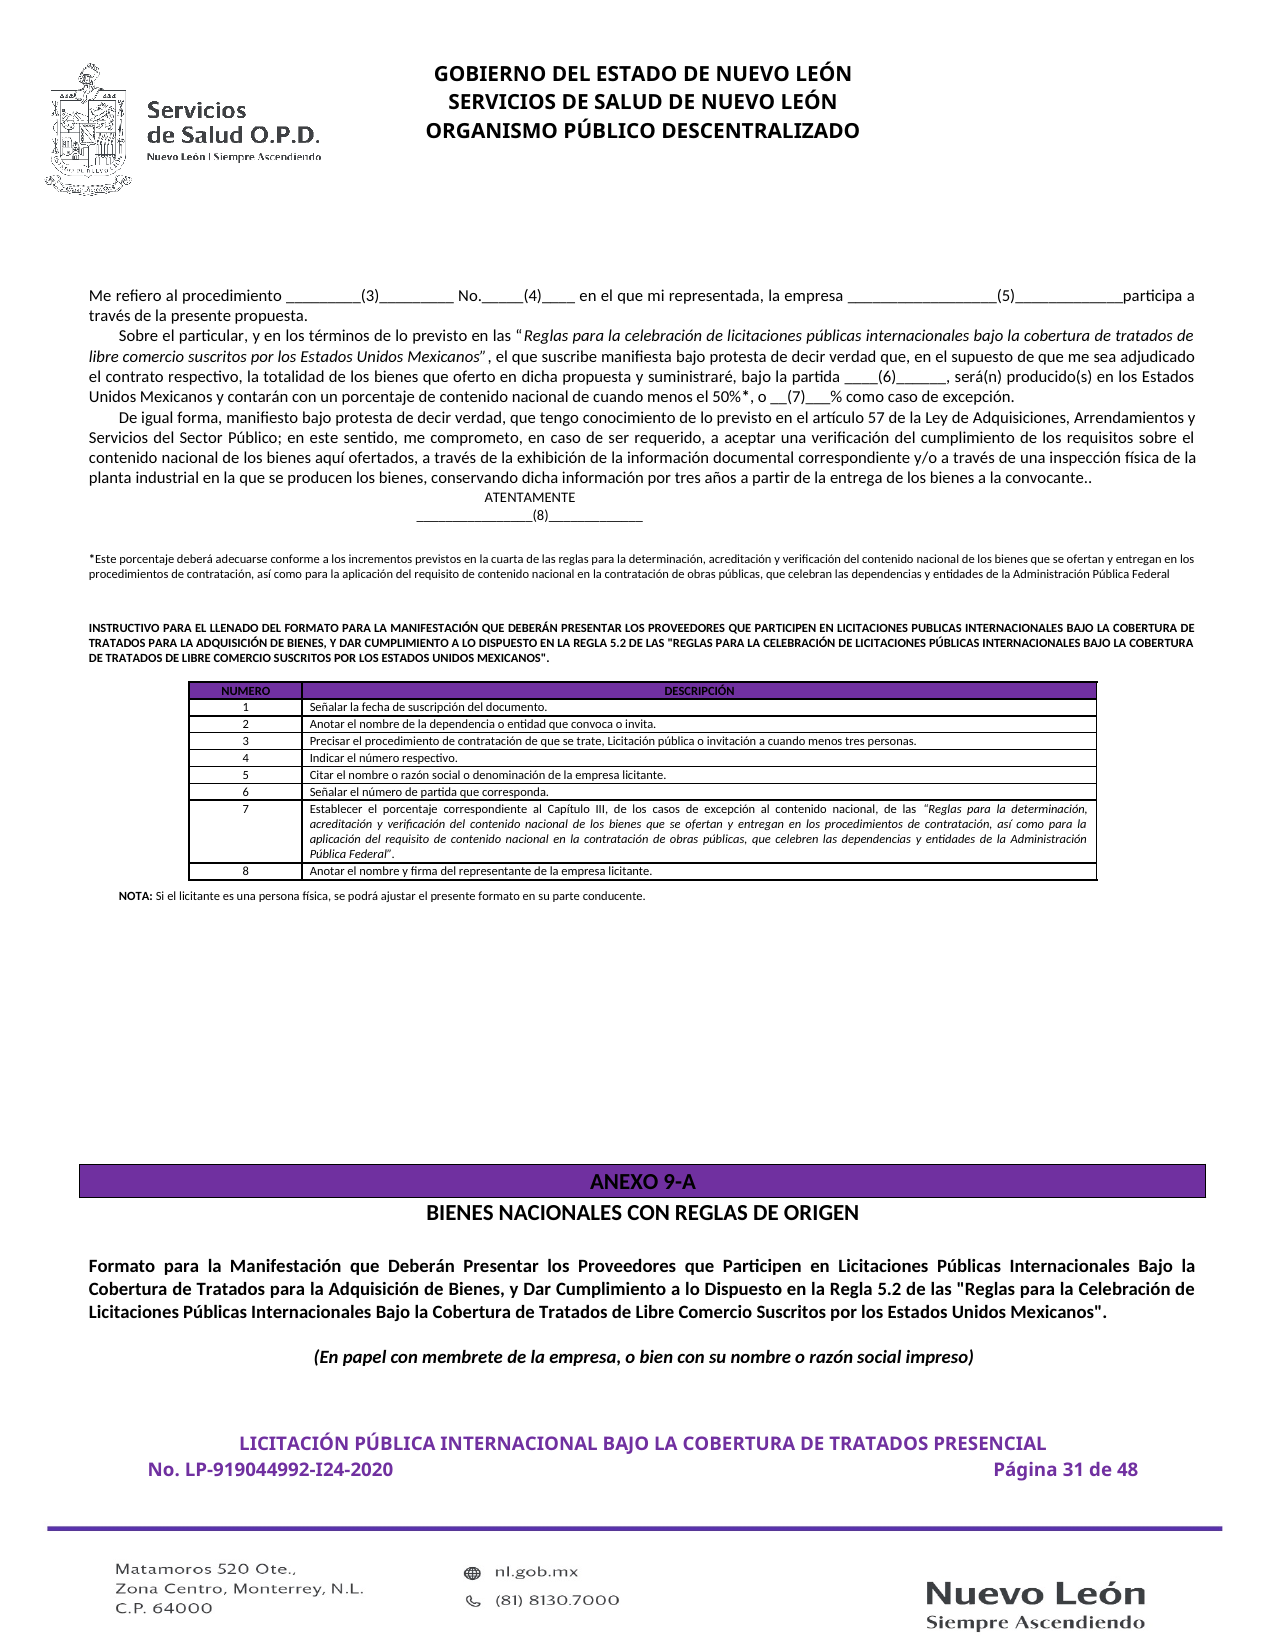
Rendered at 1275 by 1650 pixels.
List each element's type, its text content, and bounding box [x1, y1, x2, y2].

text NOTA: Si el licitante es una persona física, se podrá ajustar el presente formato en su parte conducente. [89, 888, 1197, 903]
title Formato para la Manifestación que Deberán Presentar los Proveedores que Participen en Licitaciones Públicas Internacionales Bajo la Cobertura de Tratados para la Adquisición de Bienes, y Dar Cumplimiento a lo Dispuesto en la Regla 5.2 de las "Reglas para la Celebración de Licitaciones Públicas Internacionales Bajo la Cobertura de Tratados de Libre Comercio Suscritos por los Estados Unidos Mexicanos". [89, 1254, 1197, 1323]
table_cell 2 [190, 717, 301, 732]
picture [9, 7, 356, 252]
text *Este porcentaje deberá adecuarse conforme a los incrementos previstos en la cuarta de las reglas para la determinación, acreditación y verificación del contenido nacional de los bienes que se ofertan y entregan en los procedimientos de contratación, así como para la aplicación del requisito de contenido nacional en la contratación de obras públicas, que celebran las dependencias y entidades de la Administración Pública Federal [89, 551, 1197, 582]
table_cell Citar el nombre o razón social o denominación de la empresa licitante. [303, 767, 1096, 782]
table_header NUMERO [190, 683, 301, 698]
table_cell 3 [190, 733, 301, 749]
text ANEXO 9-A [80, 1165, 1205, 1197]
table_cell 5 [190, 767, 301, 782]
table_cell Anotar el nombre y firma del representante de la empresa licitante. [303, 864, 1096, 879]
text Sobre el particular, y en los términos de lo previsto en las “Reglas para la celebración de licitaciones públicas internacionales bajo la cobertura de tratados de libre comercio suscritos por los Estados Unidos Mexicanos”, el que suscribe manifiesta bajo protesta de decir verdad que, en el supuesto de que me sea adjudicado el contrato respectivo, la totalidad de los bienes que oferto en dicha propuesta y suministraré, bajo la partida ____(6)______, será(n) producido(s) en los Estados Unidos Mexicanos y contarán con un porcentaje de contenido nacional de cuando menos el 50%*, o __(7)___% como caso de excepción. [89, 326, 1197, 407]
table_cell Precisar el procedimiento de contratación de que se trate, Licitación pública o invitación a cuando menos tres personas. [303, 733, 1096, 749]
text (En papel con membrete de la empresa, o bien con su nombre o razón social impreso) [89, 1346, 1197, 1369]
table_cell 8 [190, 864, 301, 879]
table_cell 1 [190, 700, 301, 715]
table_cell 4 [190, 750, 301, 766]
text De igual forma, manifiesto bajo protesta de decir verdad, que tengo conocimiento de lo previsto en el artículo 57 de la Ley de Adquisiciones, Arrendamientos y Servicios del Sector Público; en este sentido, me comprometo, en caso de ser requerido, a aceptar una verificación del cumplimiento de los requisitos sobre el contenido nacional de los bienes aquí ofertados, a través de la exhibición de la información documental correspondiente y/o a través de una inspección física de la planta industrial en la que se producen los bienes, conservando dicha información por tres años a partir de la entrega de los bienes a la convocante.. [89, 407, 1197, 488]
table_cell Señalar la fecha de suscripción del documento. [303, 700, 1096, 715]
table_cell 6 [190, 784, 301, 799]
text INSTRUCTIVO PARA EL LLENADO DEL FORMATO PARA LA MANIFESTACIÓN QUE DEBERÁN PRESENTAR LOS PROVEEDORES QUE PARTICIPEN EN LICITACIONES PUBLICAS INTERNACIONALES BAJO LA COBERTURA DE TRATADOS PARA LA ADQUISICIÓN DE BIENES, Y DAR CUMPLIMIENTO A LO DISPUESTO EN LA REGLA 5.2 DE LAS "REGLAS PARA LA CELEBRACIÓN DE LICITACIONES PÚBLICAS INTERNACIONALES BAJO LA COBERTURA DE TRATADOS DE LIBRE COMERCIO SUSCRITOS POR LOS ESTADOS UNIDOS MEXICANOS". [89, 620, 1197, 666]
picture [42, 1521, 1223, 1639]
text BIENES NACIONALES CON REGLAS DE ORIGEN [89, 1198, 1197, 1226]
table_cell Anotar el nombre de la dependencia o entidad que convoca o invita. [303, 717, 1096, 732]
table_cell 7 [190, 801, 301, 862]
table_header ATENTAMENTE ________________(8)_____________ [302, 488, 757, 551]
table_header DESCRIPCIÓN [303, 683, 1096, 698]
text Me refiero al procedimiento _________(3)_________ No._____(4)____ en el que mi representada, la empresa __________________(5)_____________participa a través de la presente propuesta. [89, 285, 1197, 326]
table_cell Establecer el porcentaje correspondiente al Capítulo III, de los casos de excepción al contenido nacional, de las “Reglas para la determinación, acreditación y verificación del contenido nacional de los bienes que se ofertan y entregan en los procedimientos de contratación, así como para la aplicación del requisito de contenido nacional en la contratación de obras públicas, que celebren las dependencias y entidades de la Administración Pública Federal”. [303, 801, 1096, 862]
table_cell Señalar el número de partida que corresponda. [303, 784, 1096, 799]
table_cell Indicar el número respectivo. [303, 750, 1096, 766]
